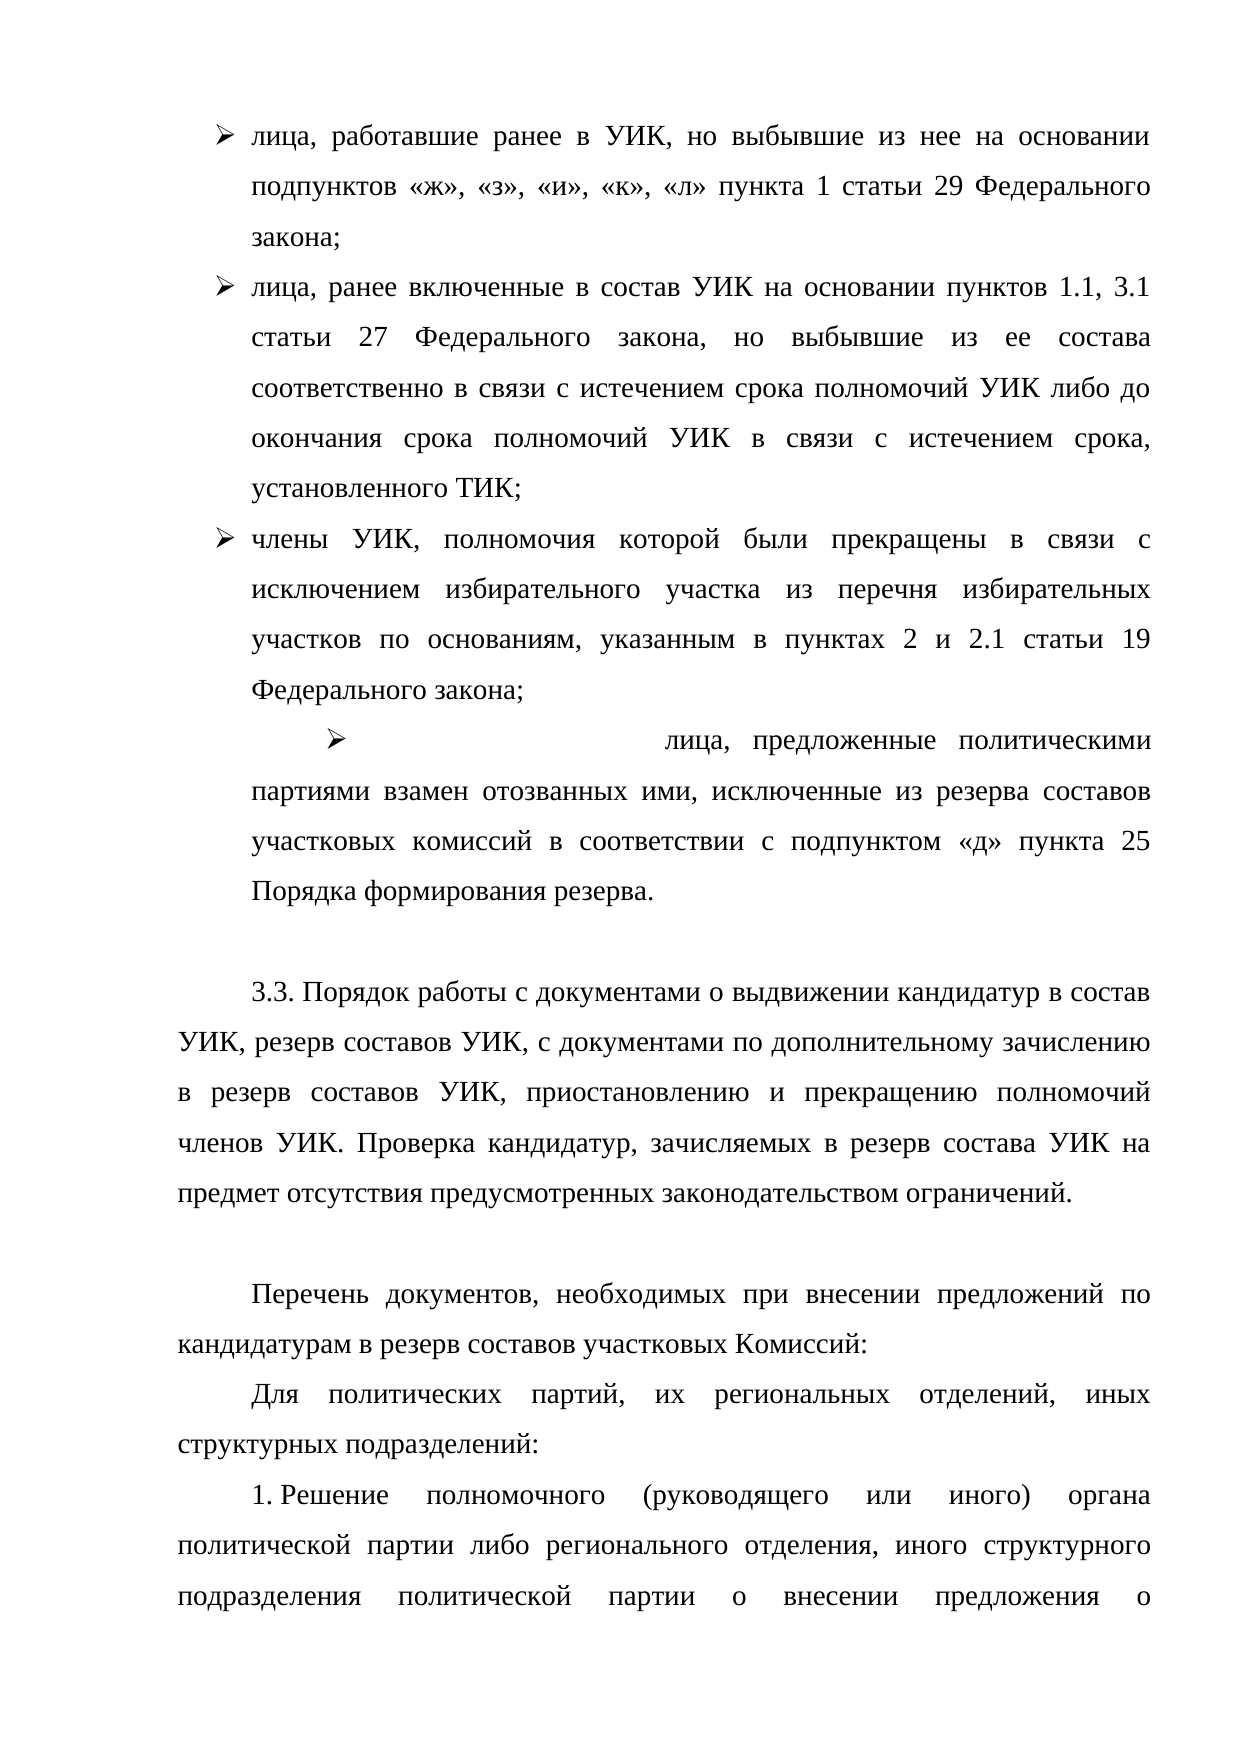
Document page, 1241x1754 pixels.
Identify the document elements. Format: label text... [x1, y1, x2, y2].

text 3.3. Порядок работы с документами о выдвижении кандидатур в состав УИК, резерв составов УИК, с документами по дополнительному зачислению в резерв составов УИК, приостановлению и прекращению полномочий членов УИК. Проверка кандидатур, зачисляемых в резерв состава УИК на предмет отсутствия предусмотренных законодательством ограничений. [177, 974, 1152, 1209]
list лица, предложенные политическими партиями взамен отозванных ими, исключенные из резерва составов участковых комиссий в соответствии с подпунктом «д» пункта 25 Порядка формирования резерва. [251, 722, 1152, 907]
text Для политических партий, их региональных отделений, иных структурных подразделений: [177, 1376, 1152, 1460]
text Перечень документов, необходимых при внесении предложений по кандидатурам в резерв составов участковых Комиссий: [177, 1276, 1152, 1359]
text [177, 1477, 1152, 1611]
list лица, работавшие ранее в УИК, но выбывшие из нее на основании подпунктов «ж», «з», «и», «к», «л» пункта 1 статьи 29 Федерального закона; [213, 118, 1152, 252]
list лица, ранее включенные в состав УИК на основании пунктов 1.1, 3.1 статьи 27 Федерального закона, но выбывшие из ее состава соответственно в связи с истечением срока полномочий УИК либо до окончания срока полномочий УИК в связи с истечением срока, установленного ТИК; [213, 269, 1152, 504]
list члены УИК, полномочия которой были прекращены в связи с исключением избирательного участка из перечня избирательных участков по основаниям, указанным в пунктах 2 и 2.1 статьи 19 Федерального закона; [213, 521, 1152, 705]
